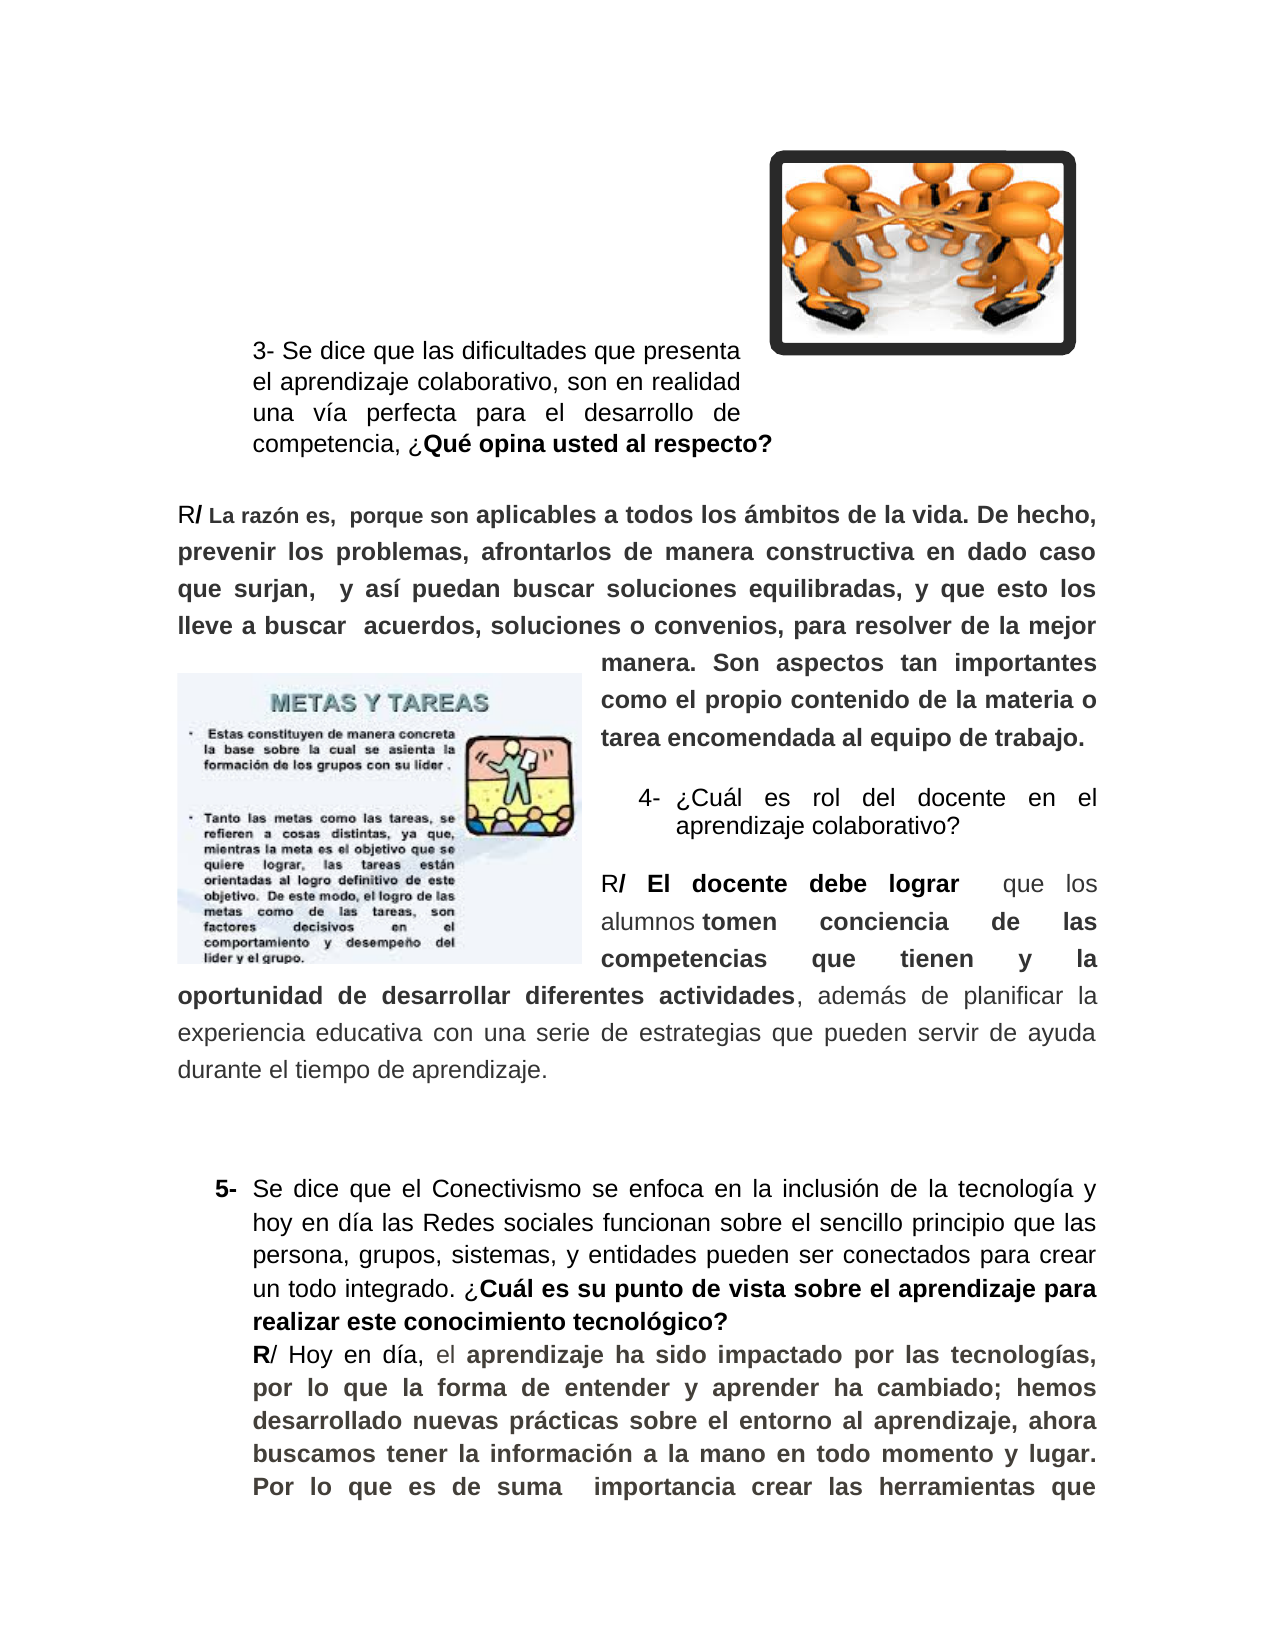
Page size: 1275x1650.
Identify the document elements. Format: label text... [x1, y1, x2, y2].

list Se dice que el Conectivismo se enfoca en la inclusión de la tecnología y hoy en día las Redes sociales funcionan sobre el sencillo principio que las persona, grupos, sistemas, y entidades pueden ser conectados para crear un todo integrado. ¿Cuál es su punto de vista sobre el aprendizaje para realizar este conocimiento tecnológico? [215, 1174, 1098, 1335]
text R/ La razón es, porque son aplicables a todos los ámbitos de la vida. De hecho, prevenir los problemas, afrontarlos de manera constructiva en dado caso que surjan, y así puedan buscar soluciones equilibradas, y que esto los lleve a buscar acuerdos, soluciones o convenios, para resolver de la mejor manera. Son aspectos tan importantes como el propio contenido de la materia o tarea encomendada al equipo de trabajo. [177, 491, 1098, 751]
text R/ El docente debe lograr que los alumnos tomen conciencia de las competencias que tienen y la oportunidad de desarrollar diferentes actividades, además de planificar la experiencia educativa con una serie de estrategias que pueden servir de ayuda durante el tiempo de aprendizaje. [177, 861, 1098, 1084]
list ¿Cuál es rol del docente en el aprendizaje colaborativo? [582, 782, 1098, 840]
list 3- Se dice que las dificultades que presenta el aprendizaje colaborativo, son en realidad una vía perfecta para el desarrollo de competencia, ¿Qué opina usted al respecto? [252, 336, 1098, 458]
picture [783, 163, 1063, 342]
picture [177, 673, 582, 964]
